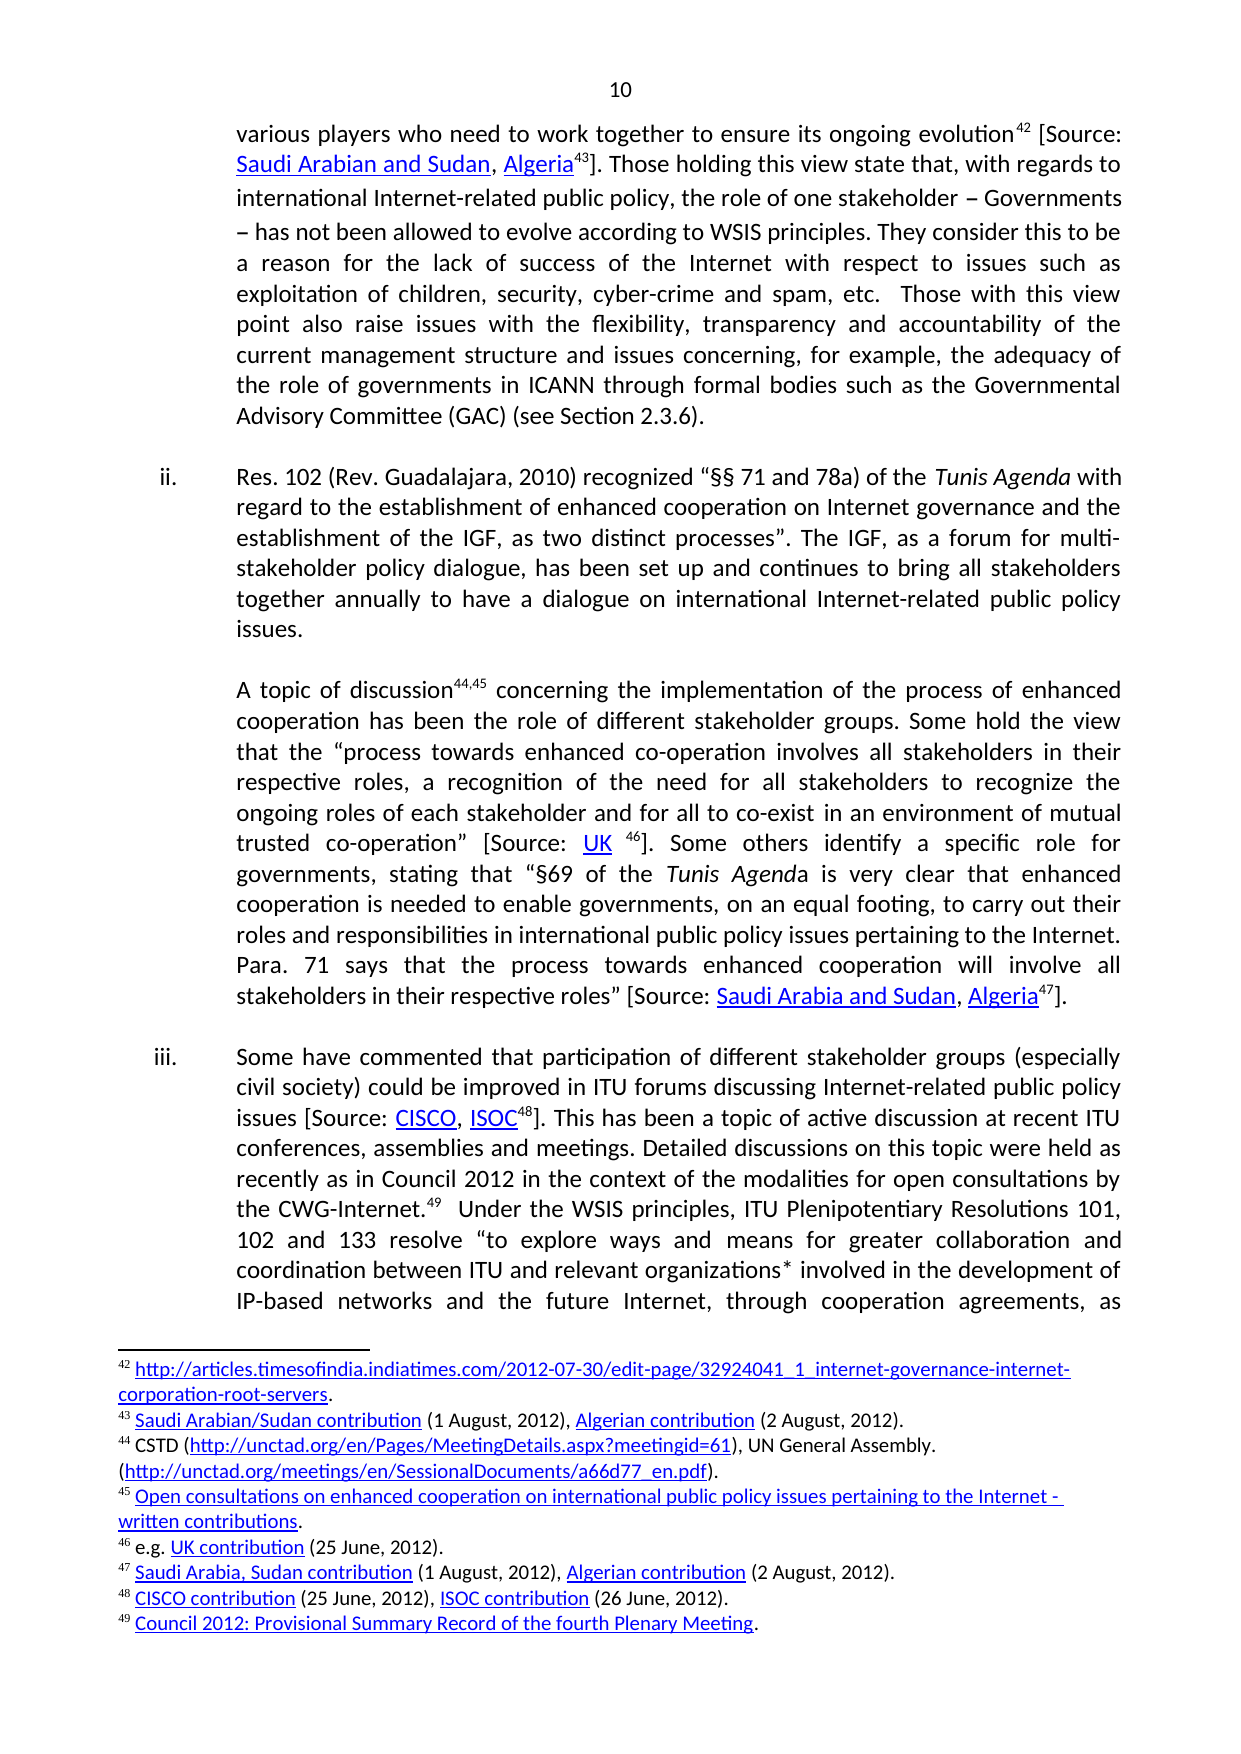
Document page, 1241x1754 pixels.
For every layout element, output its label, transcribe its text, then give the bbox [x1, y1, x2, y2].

list Res. 102 (Rev. Guadalajara, 2010) recognized “§§ 71 and 78a) of the Tunis Agenda with regard to the establishment of enhanced cooperation on Internet governance and the establishment of the IGF, as two distinct processes”. The IGF, as a forum for multi-stakeholder policy dialogue, has been set up and continues to bring all stakeholders together annually to have a dialogue on international Internet-related public policy issues. [177, 461, 1122, 644]
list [177, 1041, 1122, 1316]
text A topic of discussion, concerning the implementation of the process of enhanced cooperation has been the role of different stakeholder groups. Some hold the view that the “process towards enhanced co-operation involves all stakeholders in their respective roles, a recognition of the need for all stakeholders to recognize the ongoing roles of each stakeholder and for all to co-exist in an environment of mutual trusted co-operation” [Source: UK ]. Some others identify a specific role for governments, stating that “§69 of the Tunis Agenda is very clear that enhanced cooperation is needed to enable governments, on an equal footing, to carry out their roles and responsibilities in international public policy issues pertaining to the Internet. Para. 71 says that the process towards enhanced cooperation will involve all stakeholders in their respective roles” [Source: Saudi Arabia and Sudan, Algeria]. [177, 674, 1122, 1010]
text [177, 118, 1122, 430]
